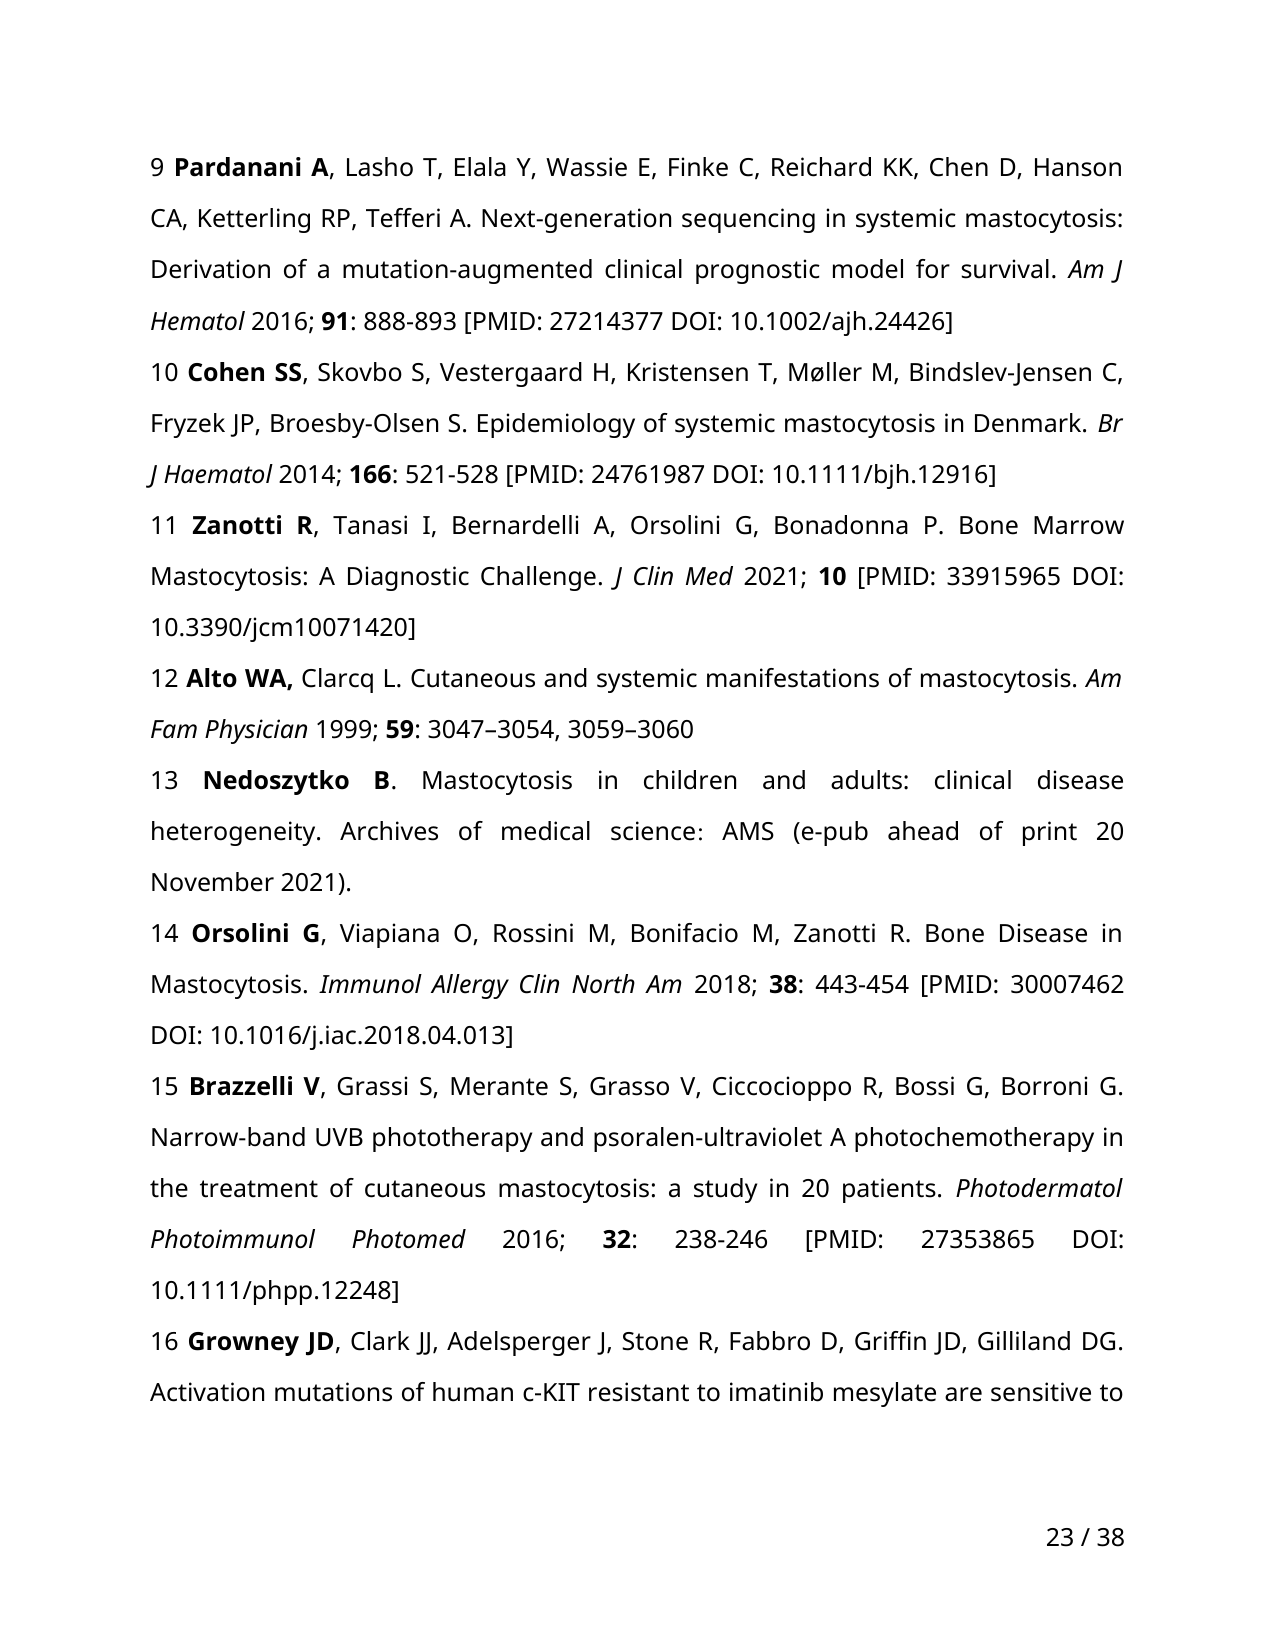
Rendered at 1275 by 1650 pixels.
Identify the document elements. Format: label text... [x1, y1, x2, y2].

text 14 Orsolini G, Viapiana O, Rossini M, Bonifacio M, Zanotti R. Bone Disease in Mastocytosis. Immunol Allergy Clin North Am 2018; 38: 443-454 [PMID: 30007462 DOI: 10.1016/j.iac.2018.04.013] [150, 916, 1125, 1052]
text 15 Brazzelli V, Grassi S, Merante S, Grasso V, Ciccocioppo R, Bossi G, Borroni G. Narrow-band UVB phototherapy and psoralen-ultraviolet A photochemotherapy in the treatment of cutaneous mastocytosis: a study in 20 patients. Photodermatol Photoimmunol Photomed 2016; 32: 238-246 [PMID: 27353865 DOI: 10.1111/phpp.12248] [150, 1069, 1125, 1307]
text 11 Zanotti R, Tanasi I, Bernardelli A, Orsolini G, Bonadonna P. Bone Marrow Mastocytosis: A Diagnostic Challenge. J Clin Med 2021; 10 [PMID: 33915965 DOI: 10.3390/jcm10071420] [150, 507, 1125, 643]
text 12 Alto WA, Clarcq L. Cutaneous and systemic manifestations of mastocytosis. Am Fam Physician 1999; 59: 3047–3054, 3059–3060 [150, 660, 1125, 746]
text 13 Nedoszytko B. Mastocytosis in children and adults: clinical disease heterogeneity. Archives of medical science: AMS (e-pub ahead of print 20 November 2021). [150, 762, 1125, 899]
text 10 Cohen SS, Skovbo S, Vestergaard H, Kristensen T, Møller M, Bindslev-Jensen C, Fryzek JP, Broesby-Olsen S. Epidemiology of systemic mastocytosis in Denmark. Br J Haematol 2014; 166: 521-528 [PMID: 24761987 DOI: 10.1111/bjh.12916] [150, 354, 1125, 490]
text 9 Pardanani A, Lasho T, Elala Y, Wassie E, Finke C, Reichard KK, Chen D, Hanson CA, Ketterling RP, Tefferi A. Next-generation sequencing in systemic mastocytosis: Derivation of a mutation-augmented clinical prognostic model for survival. Am J Hematol 2016; 91: 888-893 [PMID: 27214377 DOI: 10.1002/ajh.24426] [150, 150, 1125, 337]
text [150, 1324, 1125, 1409]
